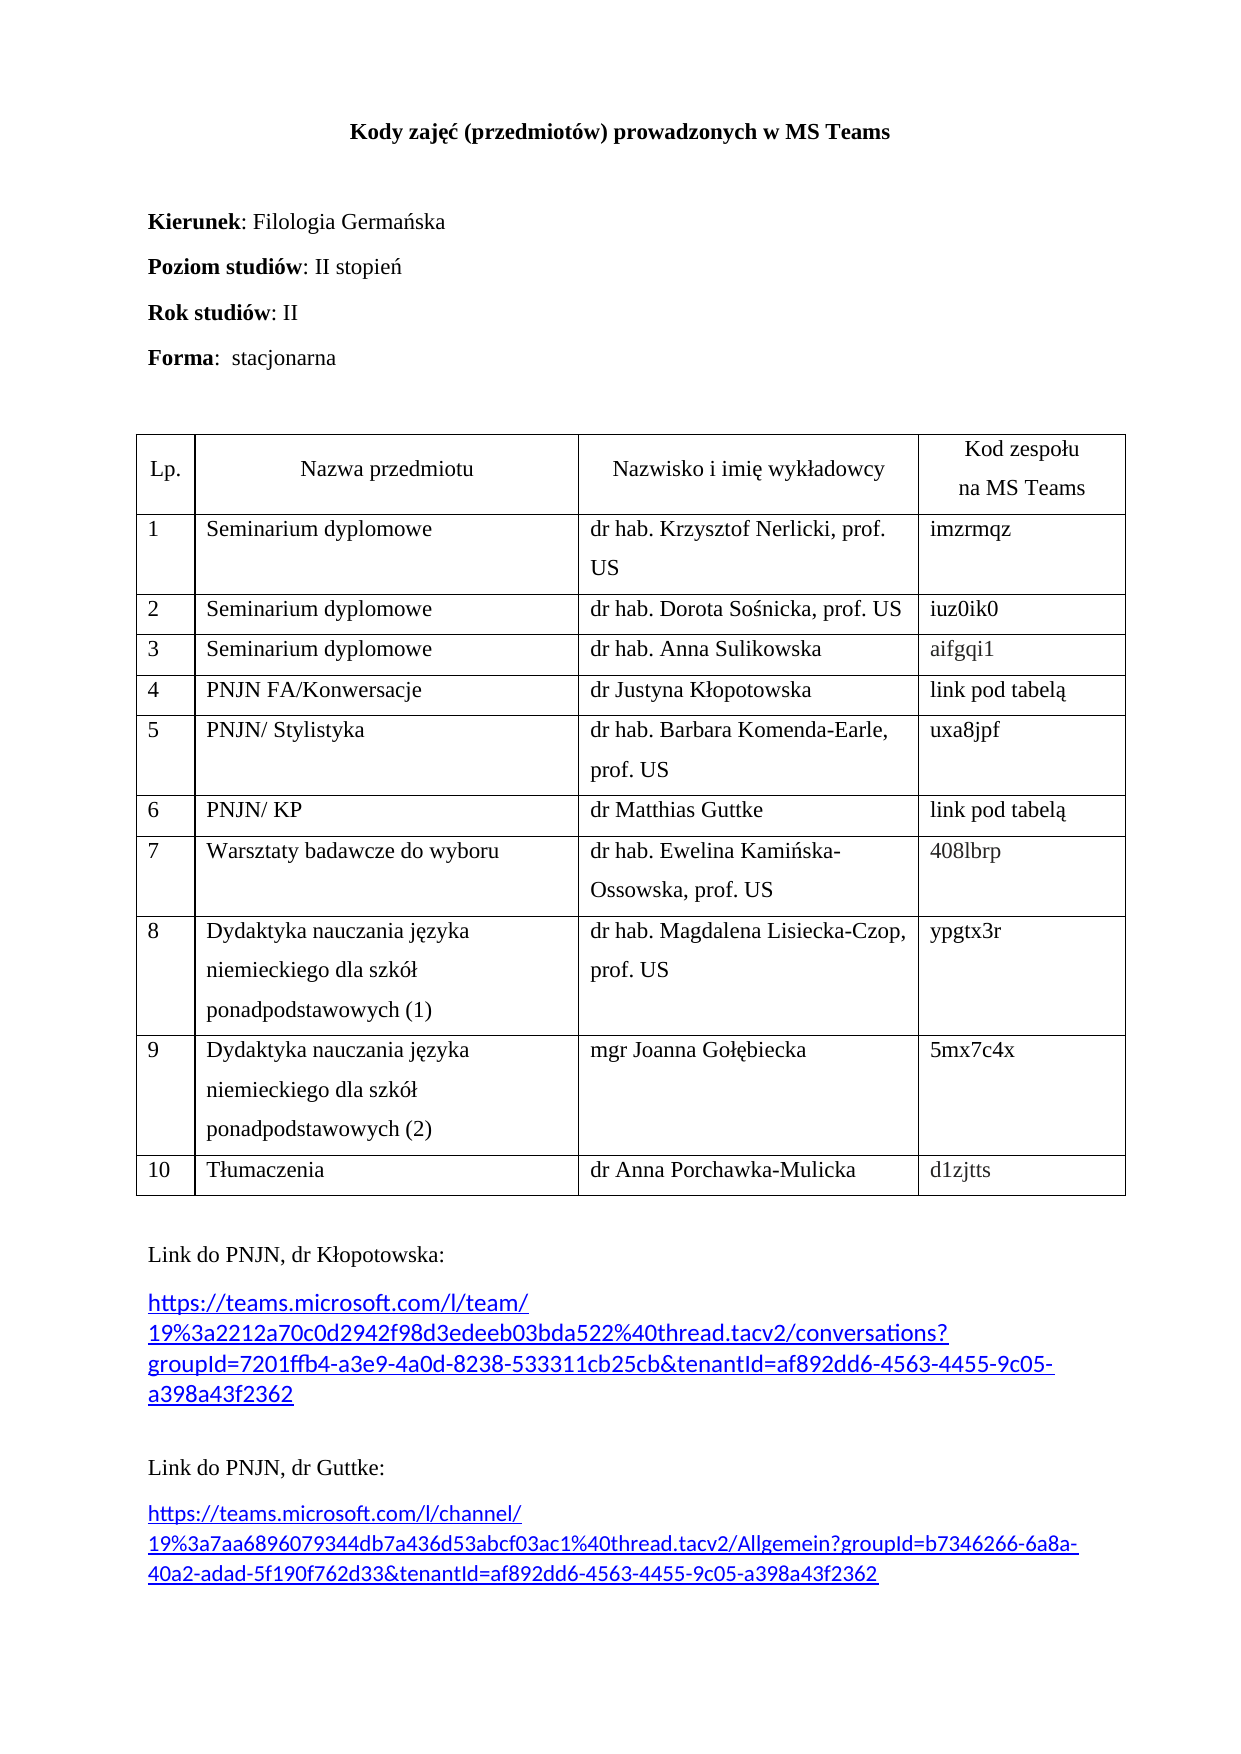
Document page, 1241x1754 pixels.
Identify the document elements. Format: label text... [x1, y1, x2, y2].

table_cell ypgtx3r [919, 917, 1125, 1035]
table_cell 6 [137, 796, 194, 836]
table_cell 9 [137, 1036, 194, 1155]
table_cell 1 [137, 515, 194, 594]
table_cell Seminarium dyplomowe [196, 515, 578, 594]
table_cell dr hab. Krzysztof Nerlicki, prof. US [579, 515, 918, 594]
table_cell dr Anna Porchawka-Mulicka [579, 1156, 918, 1195]
table_cell dr hab. Barbara Komenda-Earle, prof. US [579, 716, 918, 795]
table_cell d1zjtts [919, 1156, 1125, 1195]
table_cell PNJN FA/Konwersacje [196, 676, 578, 715]
table_cell link pod tabelą [919, 676, 1125, 715]
table_cell dr hab. Ewelina Kamińska-Ossowska, prof. US [579, 837, 918, 916]
table_cell Seminarium dyplomowe [196, 595, 578, 634]
text Link do PNJN, dr Guttke: [148, 1454, 1092, 1480]
table_cell Dydaktyka nauczania języka niemieckiego dla szkół ponadpodstawowych (2) [196, 1036, 578, 1155]
table_cell Seminarium dyplomowe [196, 635, 578, 675]
table_header Lp. [137, 435, 194, 514]
table_cell iuz0ik0 [919, 595, 1125, 634]
table_cell 10 [137, 1156, 194, 1195]
text Kody zajęć (przedmiotów) prowadzonych w MS Teams [148, 118, 1092, 144]
table_cell dr hab. Anna Sulikowska [579, 635, 918, 675]
table_cell PNJN/ Stylistyka [196, 716, 578, 795]
table_cell PNJN/ KP [196, 796, 578, 836]
table_cell imzrmqz [919, 515, 1125, 594]
table_cell link pod tabelą [919, 796, 1125, 836]
table_cell mgr Joanna Gołębiecka [579, 1036, 918, 1155]
table_cell dr Matthias Guttke [579, 796, 918, 836]
table_cell 2 [137, 595, 194, 634]
table_cell dr Justyna Kłopotowska [579, 676, 918, 715]
table_header Kod zespołu na MS Teams [919, 435, 1125, 514]
text https://teams.microsoft.com/l/team/19%3a2212a70c0d2942f98d3edeeb03bda522%40thread.tacv2/conversations?groupId=7201ffb4-a3e9-4a0d-8238-533311cb25cb&tenantId=af892dd6-4563-4455-9c05-a398a43f2362 [148, 1287, 1092, 1409]
table_cell Tłumaczenia [196, 1156, 578, 1195]
text Poziom studiów: II stopień [148, 253, 1092, 280]
table_cell Warsztaty badawcze do wyboru [196, 837, 578, 916]
text Forma: stacjonarna [148, 344, 1092, 370]
table_cell Dydaktyka nauczania języka niemieckiego dla szkół ponadpodstawowych (1) [196, 917, 578, 1035]
table_header Nazwisko i imię wykładowcy [579, 435, 918, 514]
table_cell 7 [137, 837, 194, 916]
table_cell 408lbrp [919, 837, 1125, 916]
table_cell dr hab. Magdalena Lisiecka-Czop, prof. US [579, 917, 918, 1035]
table_cell aifgqi1 [919, 635, 1125, 675]
table_cell 8 [137, 917, 194, 1035]
table_cell 5 [137, 716, 194, 795]
text Rok studiów: II [148, 298, 1092, 325]
text Kierunek: Filologia Germańska [148, 208, 1092, 235]
table_cell 5mx7c4x [919, 1036, 1125, 1155]
text Link do PNJN, dr Kłopotowska: [148, 1242, 1092, 1268]
text https://teams.microsoft.com/l/channel/19%3a7aa6896079344db7a436d53abcf03ac1%40thread.tacv2/Allgemein?groupId=b7346266-6a8a-40a2-adad-5f190f762d33&tenantId=af892dd6-4563-4455-9c05-a398a43f2362 [148, 1499, 1092, 1587]
table_cell 4 [137, 676, 194, 715]
table_cell 3 [137, 635, 194, 675]
table_header Nazwa przedmiotu [196, 435, 578, 514]
table_cell uxa8jpf [919, 716, 1125, 795]
table_cell dr hab. Dorota Sośnicka, prof. US [579, 595, 918, 634]
